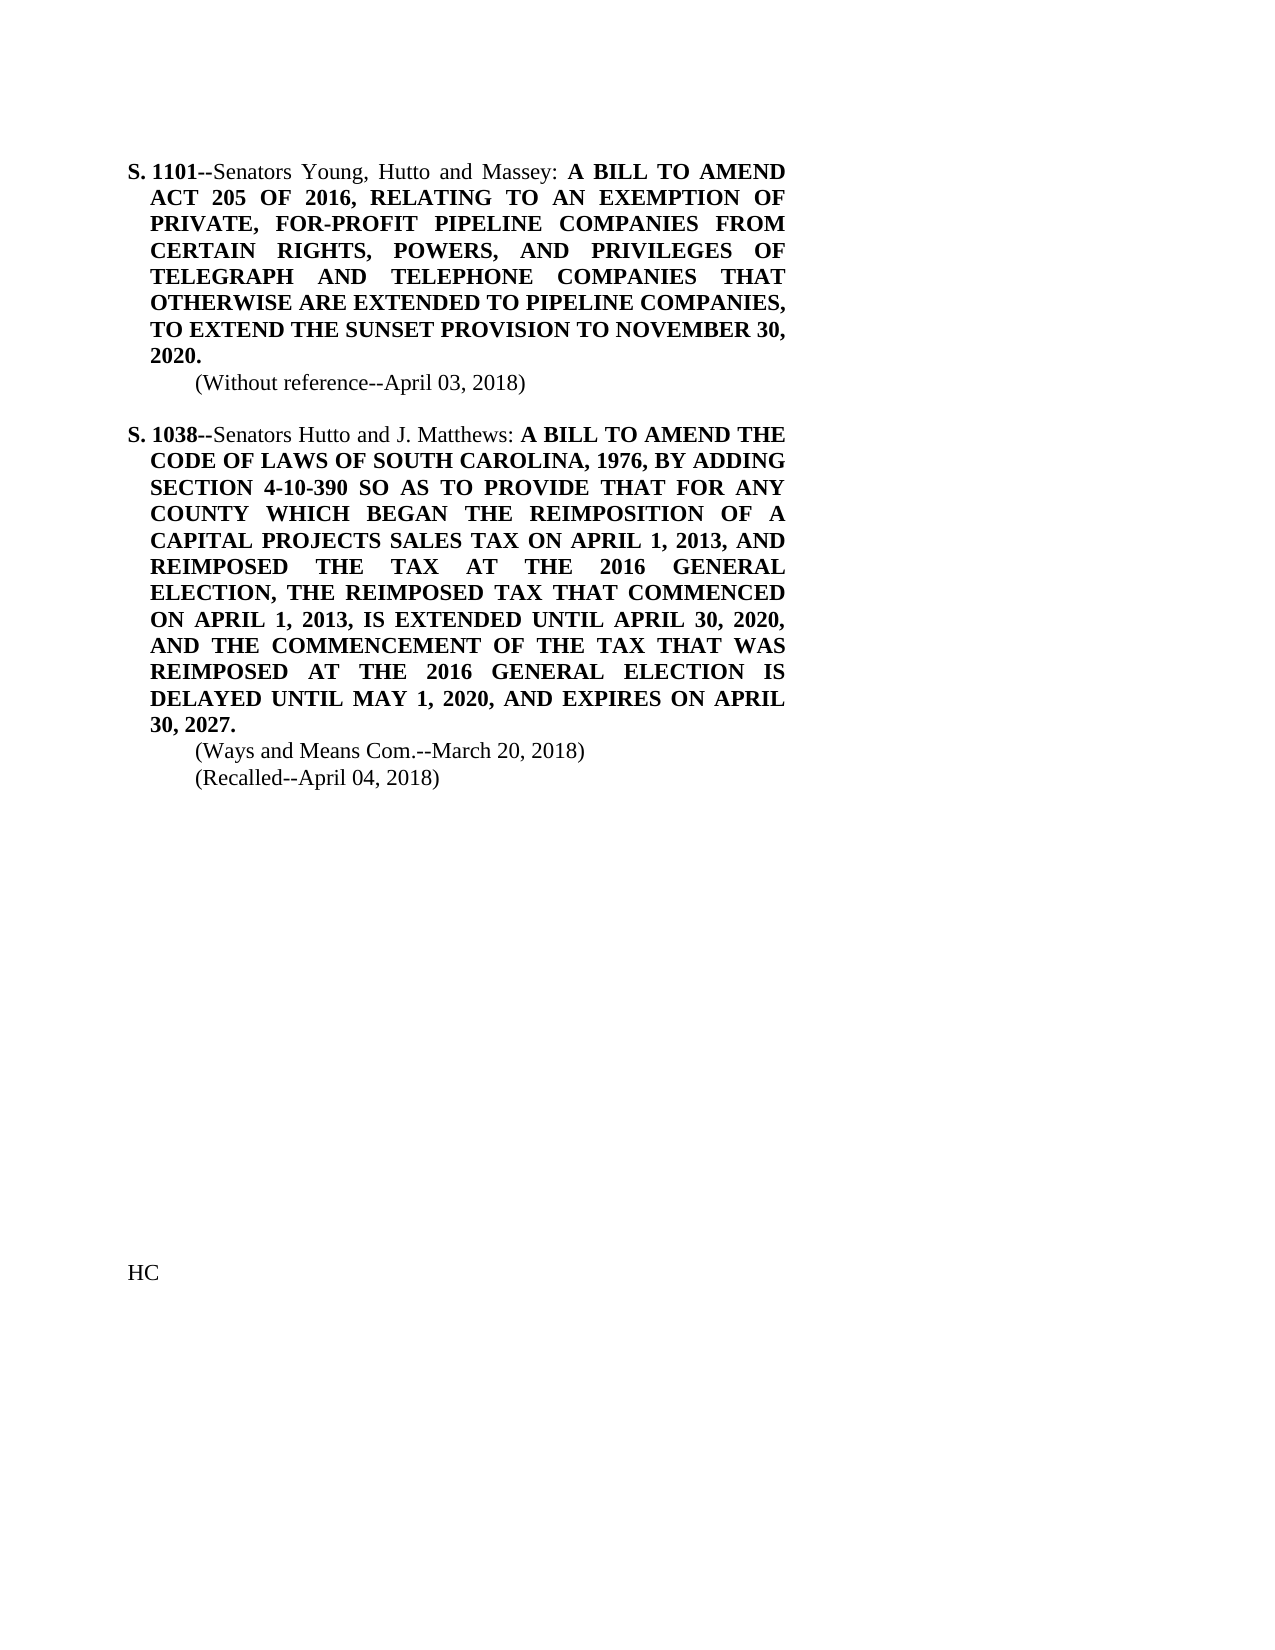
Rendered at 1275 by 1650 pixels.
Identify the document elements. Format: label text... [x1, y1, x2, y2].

text (Recalled--April 04, 2018) [195, 764, 786, 790]
text S. 1038--Senators Hutto and J. Matthews: A BILL TO AMEND THE CODE OF LAWS OF SOUTH CAROLINA, 1976, BY ADDING SECTION 4-10-390 SO AS TO PROVIDE THAT FOR ANY COUNTY WHICH BEGAN THE REIMPOSITION OF A CAPITAL PROJECTS SALES TAX ON APRIL 1, 2013, AND REIMPOSED THE TAX AT THE 2016 GENERAL ELECTION, THE REIMPOSED TAX THAT COMMENCED ON APRIL 1, 2013, IS EXTENDED UNTIL APRIL 30, 2020, AND THE COMMENCEMENT OF THE TAX THAT WAS REIMPOSED AT THE 2016 GENERAL ELECTION IS DELAYED UNTIL MAY 1, 2020, AND EXPIRES ON APRIL 30, 2027. [127, 421, 786, 737]
text S. 1101--Senators Young, Hutto and Massey: A BILL TO AMEND ACT 205 OF 2016, RELATING TO AN EXEMPTION OF PRIVATE, FOR-PROFIT PIPELINE COMPANIES FROM CERTAIN RIGHTS, POWERS, AND PRIVILEGES OF TELEGRAPH AND TELEPHONE COMPANIES THAT OTHERWISE ARE EXTENDED TO PIPELINE COMPANIES, TO EXTEND THE SUNSET PROVISION TO NOVEMBER 30, 2020. [127, 158, 786, 368]
text (Ways and Means Com.--March 20, 2018) [195, 737, 786, 764]
text (Without reference--April 03, 2018) [195, 368, 786, 395]
